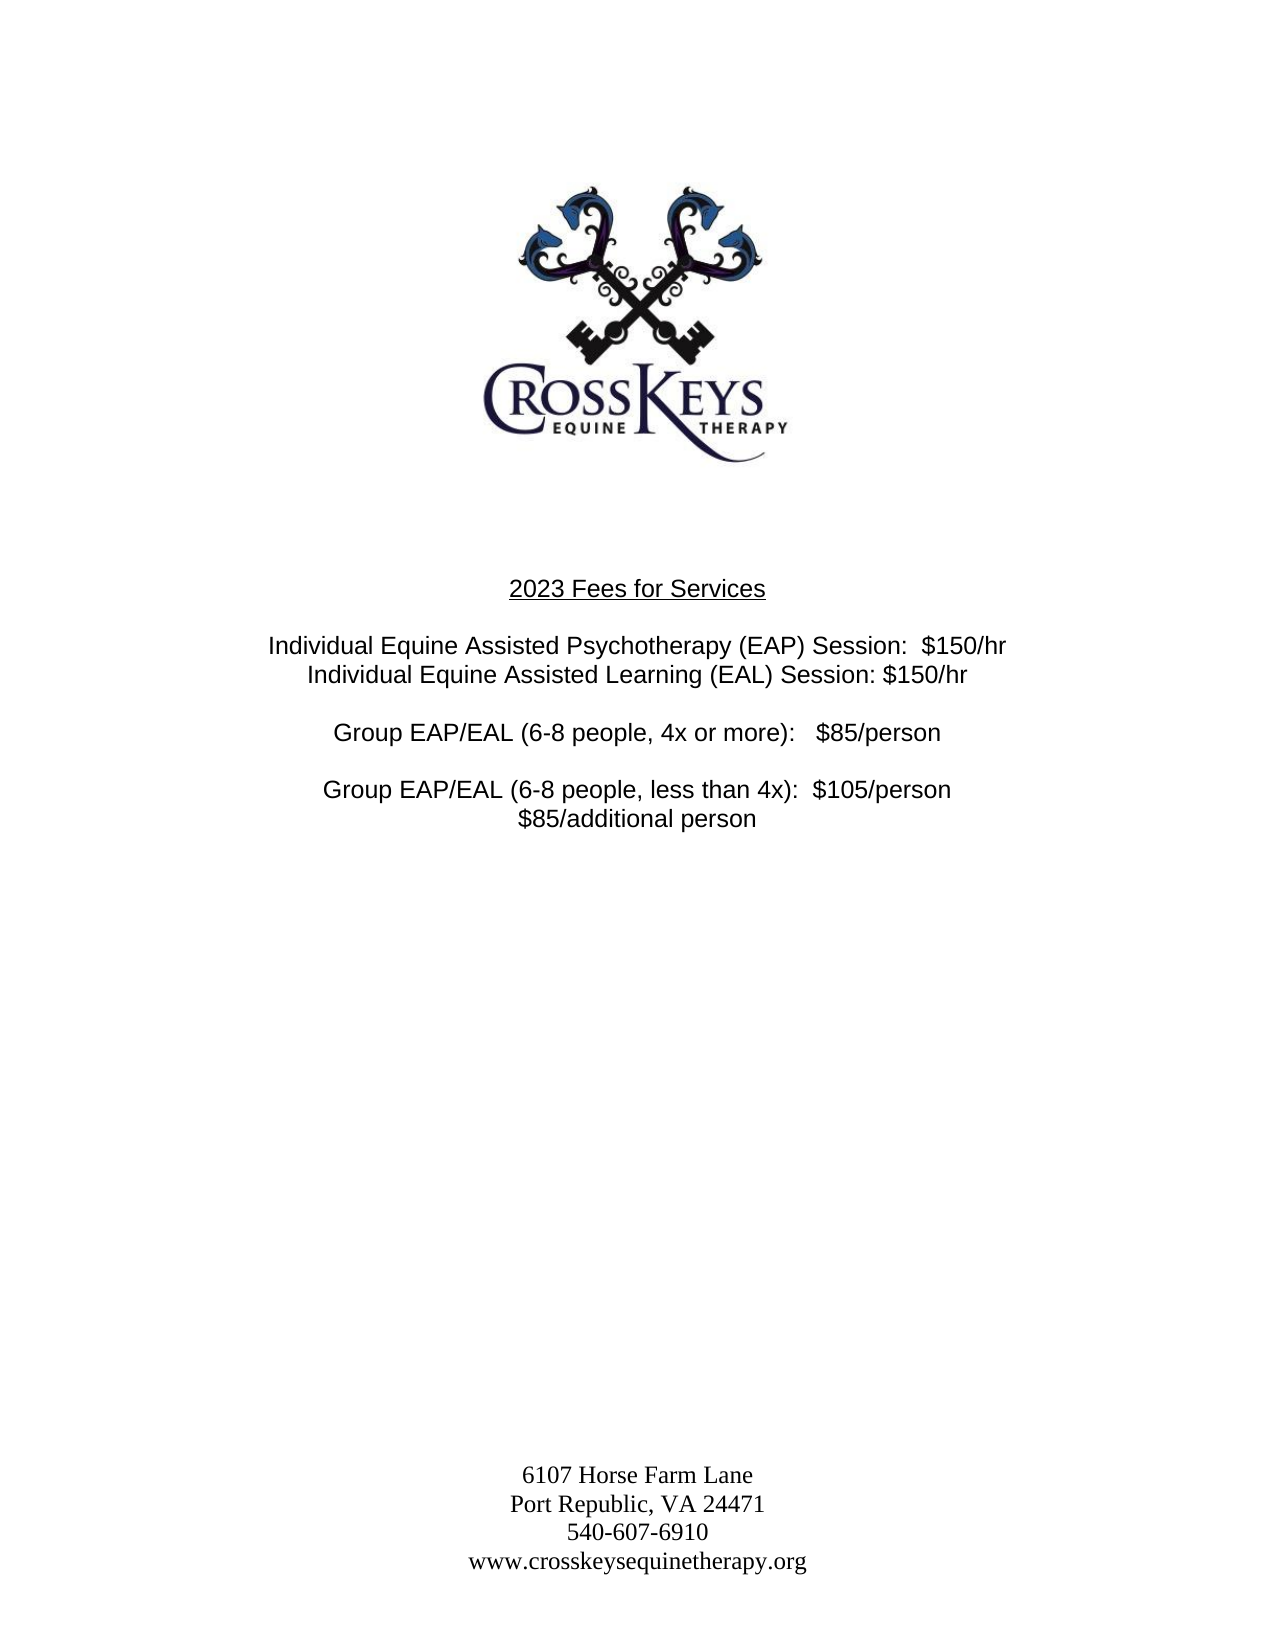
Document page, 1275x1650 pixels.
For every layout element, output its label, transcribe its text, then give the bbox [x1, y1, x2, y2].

text Individual Equine Assisted Psychotherapy (EAP) Session: $150/hr [150, 631, 1125, 660]
text 2023 Fees for Services [150, 574, 1125, 602]
picture [450, 150, 826, 488]
text $85/additional person [150, 804, 1125, 832]
text Group EAP/EAL (6-8 people, less than 4x): $105/person [150, 775, 1125, 804]
text Individual Equine Assisted Learning (EAL) Session: $150/hr [150, 660, 1125, 689]
text Group EAP/EAL (6-8 people, 4x or more): $85/person [150, 717, 1125, 746]
